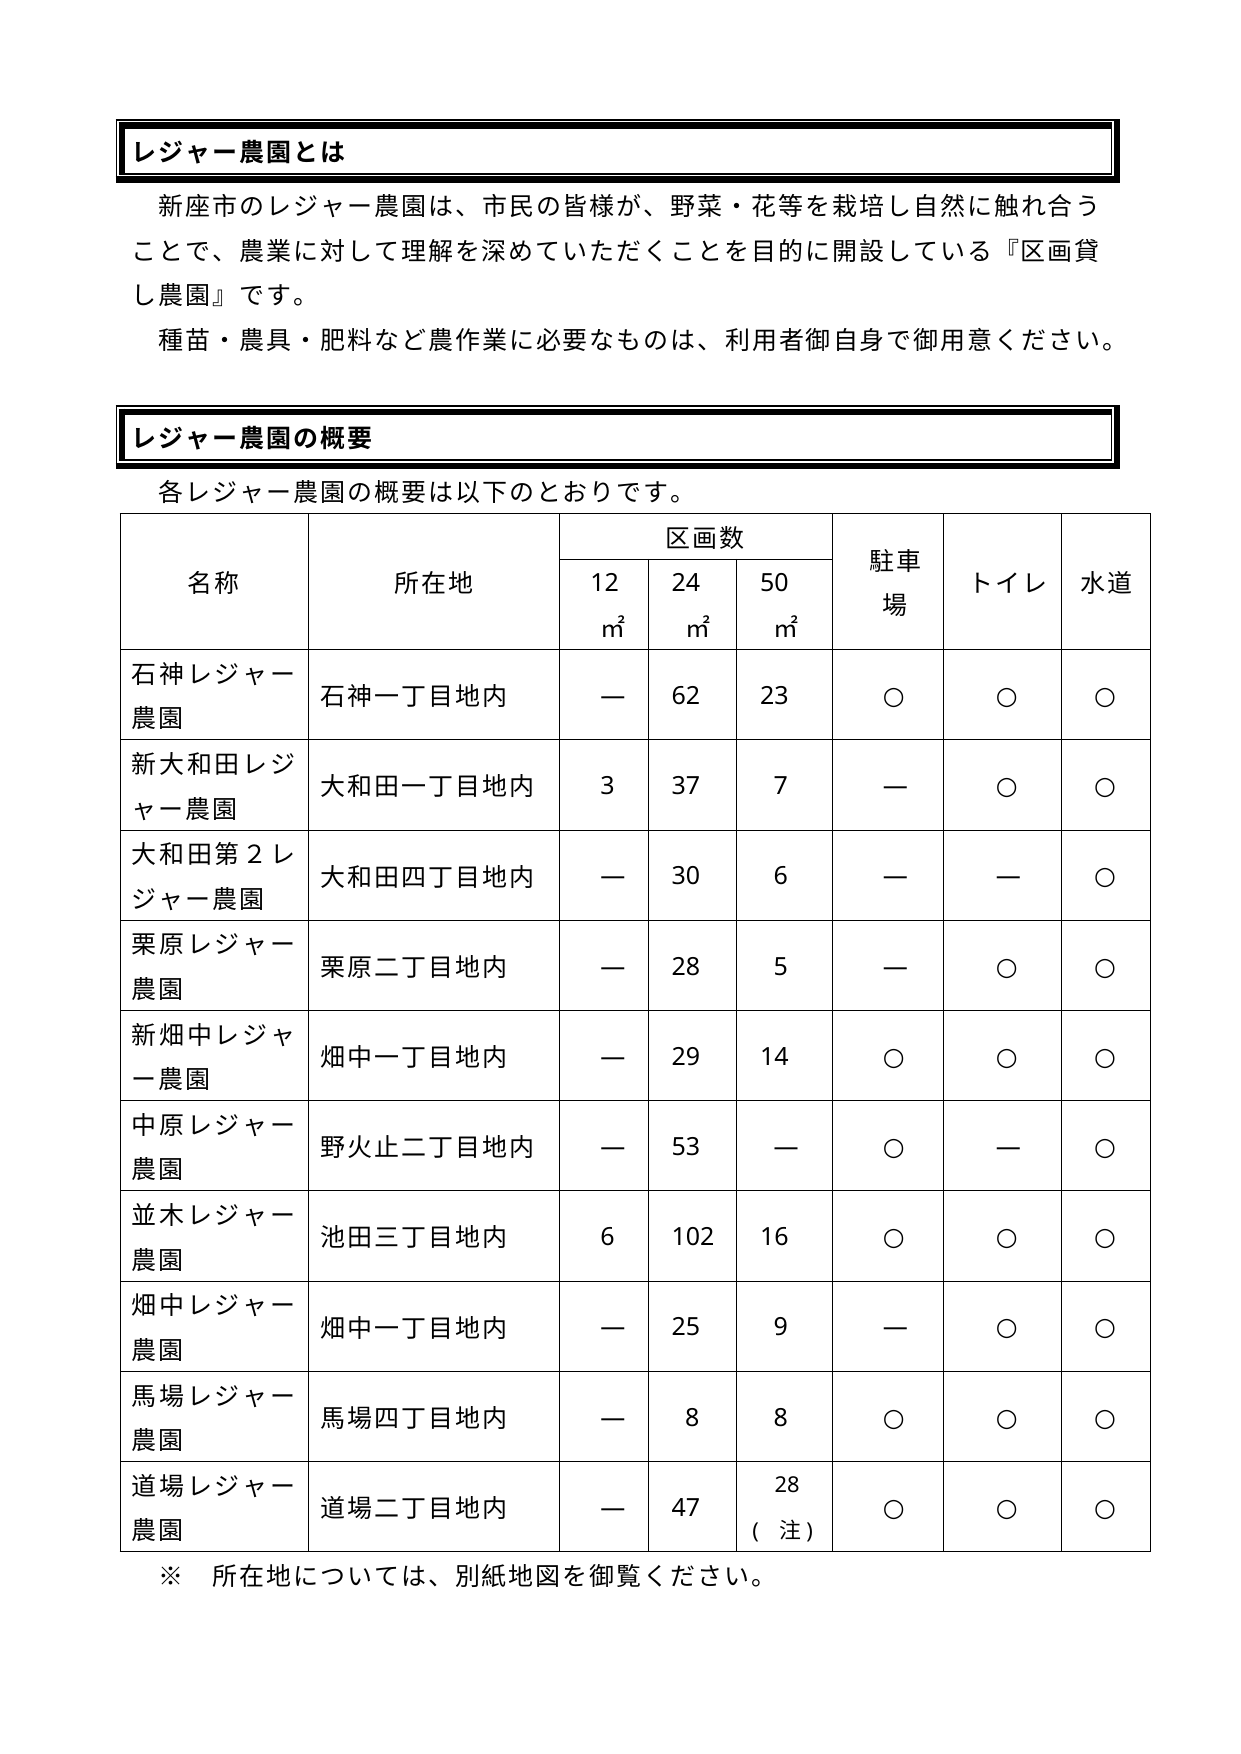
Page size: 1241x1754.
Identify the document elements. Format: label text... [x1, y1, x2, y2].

table_cell 馬場四丁目地内 [309, 1372, 559, 1461]
table_cell ― [833, 921, 943, 1010]
table_cell 25 [649, 1282, 736, 1371]
table_cell ○ [1062, 650, 1150, 739]
table_cell 8 [649, 1372, 736, 1461]
table_cell ○ [944, 921, 1061, 1010]
table_cell 大和田一丁目地内 [309, 740, 559, 829]
table_cell 9 [737, 1282, 832, 1371]
table_cell 7 [737, 740, 832, 829]
table_cell ○ [944, 1011, 1061, 1100]
table_cell 新大和田レジャー農園 [121, 740, 308, 829]
table_cell ○ [1062, 1191, 1150, 1281]
table_cell 畑中一丁目地内 [309, 1282, 559, 1371]
table_cell ○ [833, 1462, 943, 1551]
table_cell 16 [737, 1191, 832, 1281]
table_cell ○ [1062, 1011, 1150, 1100]
text ※ 所在地については、別紙地図を御覧ください。 [131, 1552, 1103, 1597]
table_cell ― [560, 831, 648, 920]
table_cell 野火止二丁目地内 [309, 1101, 559, 1190]
table_cell 道場レジャー農園 [121, 1462, 308, 1551]
table_cell ― [560, 921, 648, 1010]
table_cell 50㎡ [737, 560, 832, 649]
table_cell 新畑中レジャー農園 [121, 1011, 308, 1100]
table_cell ○ [944, 1372, 1061, 1461]
table_cell ― [560, 1011, 648, 1100]
table_cell 6 [560, 1191, 648, 1281]
text 種苗・農具・肥料など農作業に必要なものは、利用者御自身で御用意ください。 [131, 316, 1103, 361]
table_header 名称 [121, 514, 308, 649]
table_cell ○ [1062, 1282, 1150, 1371]
table_cell 中原レジャー農園 [121, 1101, 308, 1190]
table_cell 53 [649, 1101, 736, 1190]
table_cell 池田三丁目地内 [309, 1191, 559, 1281]
table_cell ― [560, 1462, 648, 1551]
table_cell 道場二丁目地内 [309, 1462, 559, 1551]
table_cell ○ [944, 650, 1061, 739]
table_cell 28 [649, 921, 736, 1010]
table_cell ― [560, 650, 648, 739]
text 新座市のレジャー農園は、市民の皆様が、野菜・花等を栽培し自然に触れ合うことで、農業に対して理解を深めていただくことを目的に開設している『区画貸し農園』です。 [131, 183, 1103, 316]
table_cell 8 [737, 1372, 832, 1461]
table_cell ○ [944, 1191, 1061, 1281]
table_cell 馬場レジャー農園 [121, 1372, 308, 1461]
table_cell ― [833, 740, 943, 829]
table_cell 栗原レジャー農園 [121, 921, 308, 1010]
table_cell ○ [1062, 1372, 1150, 1461]
table_cell ― [833, 831, 943, 920]
table_header 水道 [1062, 514, 1150, 649]
table_cell ○ [944, 1462, 1061, 1551]
table_cell 6 [737, 831, 832, 920]
table_cell ○ [833, 1191, 943, 1281]
table_cell 畑中レジャー農園 [121, 1282, 308, 1371]
table_header トイレ [944, 514, 1061, 649]
table_cell ○ [833, 1372, 943, 1461]
table_cell ― [833, 1282, 943, 1371]
table_cell 石神レジャー農園 [121, 650, 308, 739]
table_cell 栗原二丁目地内 [309, 921, 559, 1010]
table_cell 並木レジャー農園 [121, 1191, 308, 1281]
table_cell 石神一丁目地内 [309, 650, 559, 739]
table_cell ○ [944, 740, 1061, 829]
table_cell ○ [944, 1282, 1061, 1371]
table_cell ○ [833, 1011, 943, 1100]
table_header レジャー農園とは [125, 129, 1111, 173]
table_cell ― [944, 1101, 1061, 1190]
table_cell ― [560, 1372, 648, 1461]
table_cell 47 [649, 1462, 736, 1551]
table_cell 37 [649, 740, 736, 829]
table_cell ○ [1062, 1462, 1150, 1551]
table_cell 大和田第２レジャー農園 [121, 831, 308, 920]
table_cell ― [944, 831, 1061, 920]
table_cell 30 [649, 831, 736, 920]
table_cell ○ [1062, 740, 1150, 829]
table_cell ― [560, 1282, 648, 1371]
table_header 区画数 [560, 514, 832, 559]
table_header 駐車場 [833, 514, 943, 649]
table_cell ― [737, 1101, 832, 1190]
table_cell 12㎡ [560, 560, 648, 649]
table_cell 5 [737, 921, 832, 1010]
table_cell 24㎡ [649, 560, 736, 649]
text 各レジャー農園の概要は以下のとおりです。 [131, 469, 1103, 513]
table_cell ○ [1062, 831, 1150, 920]
table_cell ― [560, 1101, 648, 1190]
table_cell 29 [649, 1011, 736, 1100]
table_cell ○ [833, 1101, 943, 1190]
table_header レジャー農園の概要 [125, 415, 1111, 459]
table_cell ○ [1062, 921, 1150, 1010]
table_cell 62 [649, 650, 736, 739]
table_cell 28(注) [737, 1462, 832, 1551]
table_cell 102 [649, 1191, 736, 1281]
table_cell ○ [833, 650, 943, 739]
table_cell 14 [737, 1011, 832, 1100]
table_cell 3 [560, 740, 648, 829]
table_header 所在地 [309, 514, 559, 649]
table_cell ○ [1062, 1101, 1150, 1190]
table_cell 畑中一丁目地内 [309, 1011, 559, 1100]
table_cell 23 [737, 650, 832, 739]
table_cell 大和田四丁目地内 [309, 831, 559, 920]
